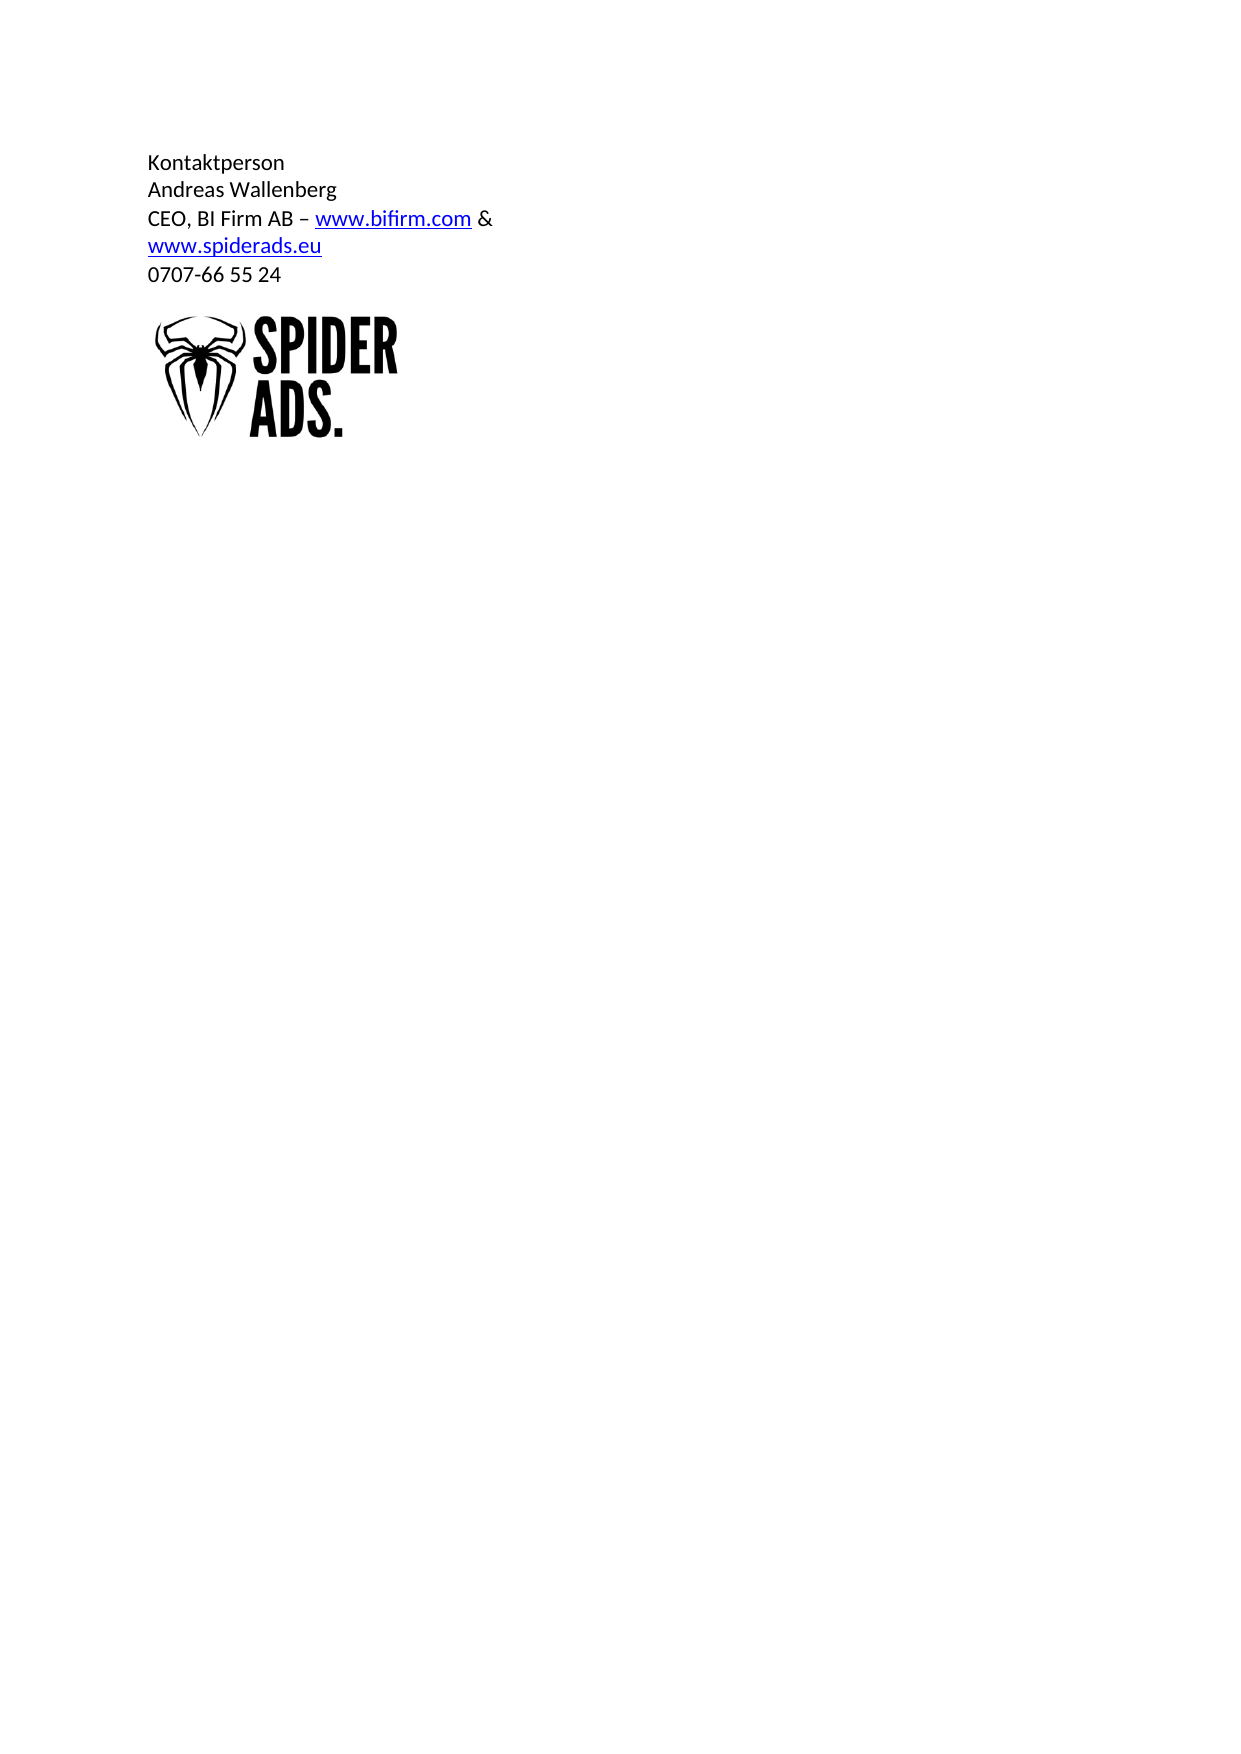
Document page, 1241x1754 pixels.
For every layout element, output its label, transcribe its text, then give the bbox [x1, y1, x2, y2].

text Kontaktperson Andreas Wallenberg CEO, BI Firm AB – www.bifirm.com & www.spiderads.eu 0707-66 55 24 [148, 148, 583, 288]
picture [147, 308, 404, 445]
